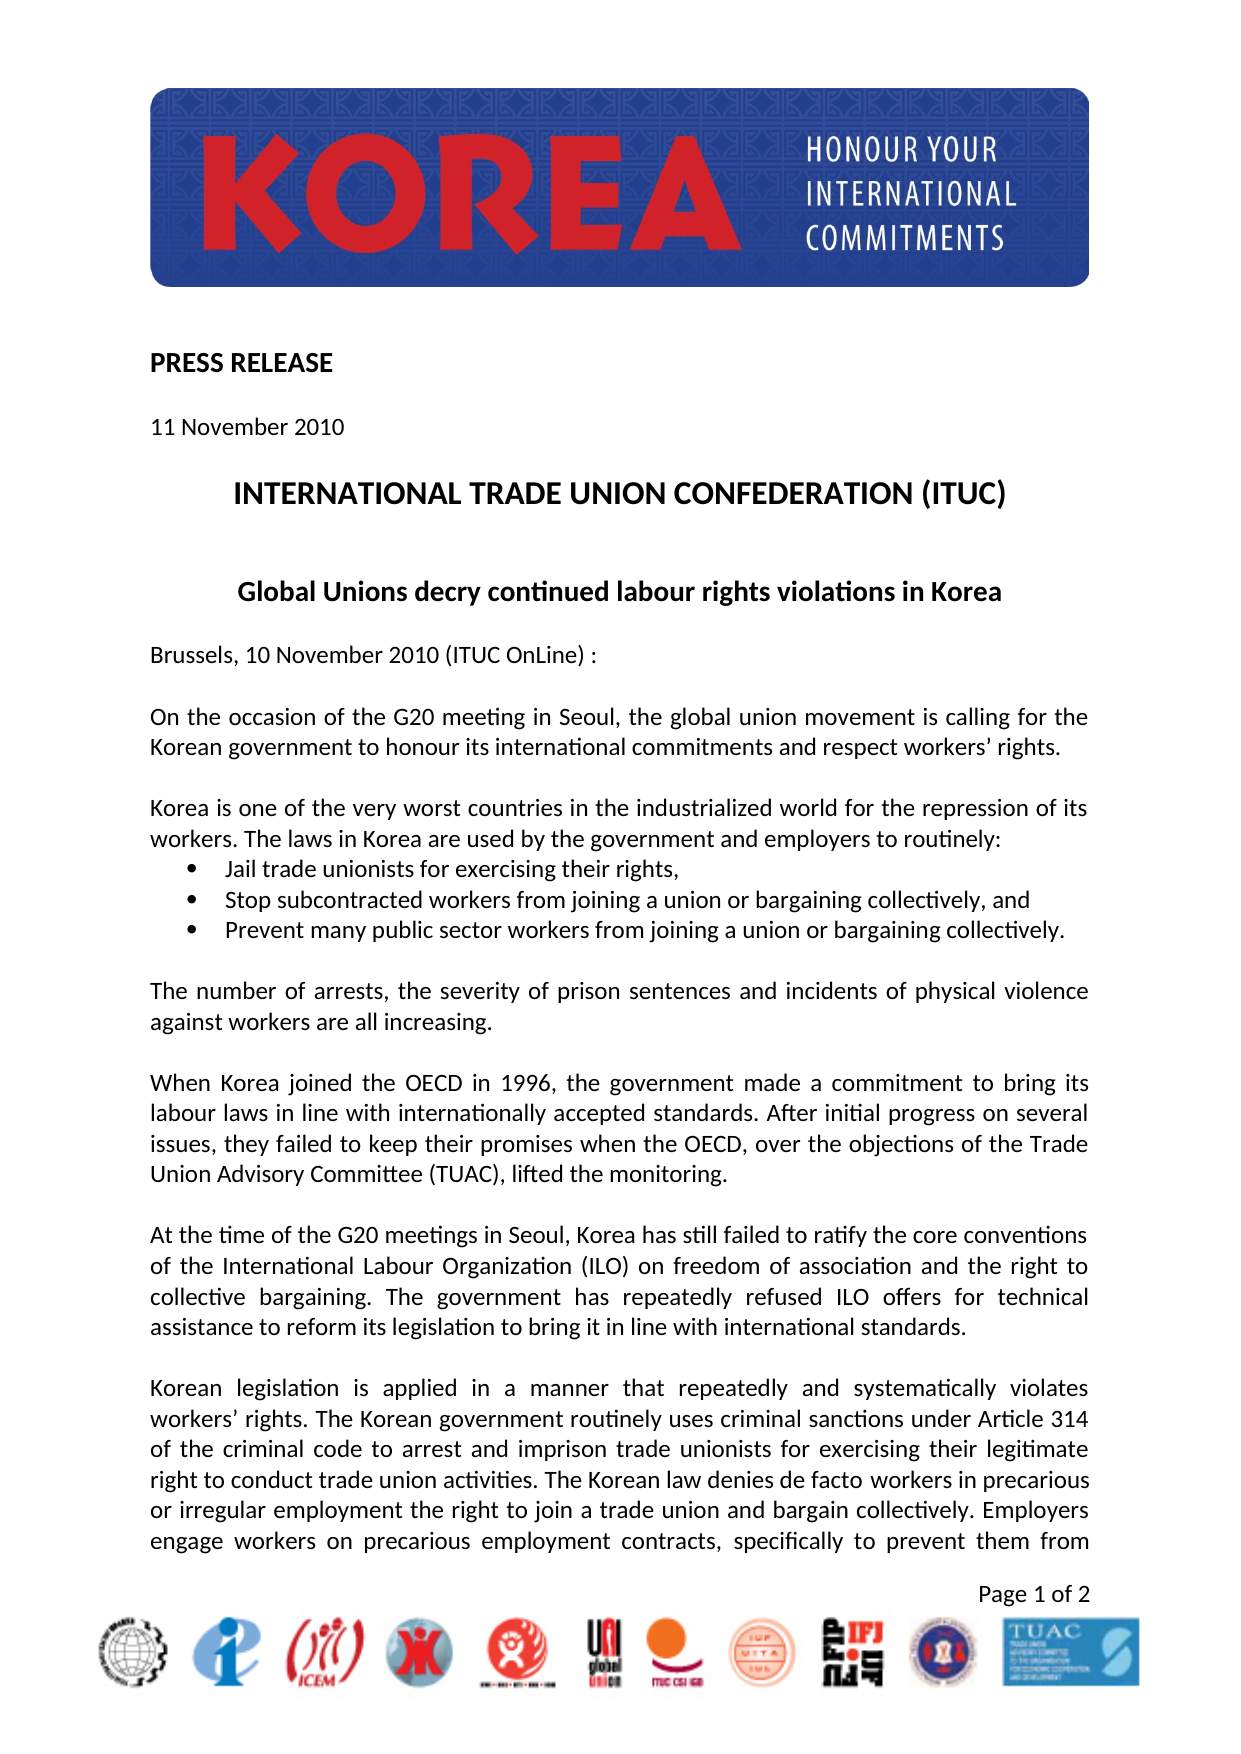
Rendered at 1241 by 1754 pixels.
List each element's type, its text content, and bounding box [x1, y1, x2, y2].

picture [88, 1608, 1153, 1700]
text PRESS RELEASE [150, 344, 1090, 380]
list Prevent many public sector workers from joining a union or bargaining collectively. [187, 914, 1090, 945]
text The number of arrests, the severity of prison sentences and incidents of physical violence against workers are all increasing. [150, 975, 1090, 1036]
picture [150, 88, 1089, 287]
text INTERNATIONAL TRADE UNION CONFEDERATION (ITUC) [150, 472, 1090, 512]
text When Korea joined the OECD in 1996, the government made a commitment to bring its labour laws in line with internationally accepted standards. After initial progress on several issues, they failed to keep their promises when the OECD, over the objections of the Trade Union Advisory Committee (TUAC), lifted the monitoring. [150, 1067, 1090, 1189]
text Korea is one of the very worst countries in the industrialized world for the repression of its workers. The laws in Korea are used by the government and employers to routinely: [150, 792, 1090, 853]
text At the time of the G20 meetings in Seoul, Korea has still failed to ratify the core conventions of the International Labour Organization (ILO) on freedom of association and the right to collective bargaining. The government has repeatedly refused ILO offers for technical assistance to reform its legislation to bring it in line with international standards. [150, 1219, 1090, 1342]
text On the occasion of the G20 meeting in Seoul, the global union movement is calling for the Korean government to honour its international commitments and respect workers’ rights. [150, 701, 1090, 762]
text 11 November 2010 [150, 411, 1090, 441]
text Brussels, 10 November 2010 (ITUC OnLine) : [150, 640, 1090, 670]
list Stop subcontracted workers from joining a union or bargaining collectively, and [187, 884, 1090, 914]
list Jail trade unionists for exercising their rights, [187, 853, 1090, 884]
text Global Unions decry continued labour rights violations in Korea [150, 573, 1090, 609]
